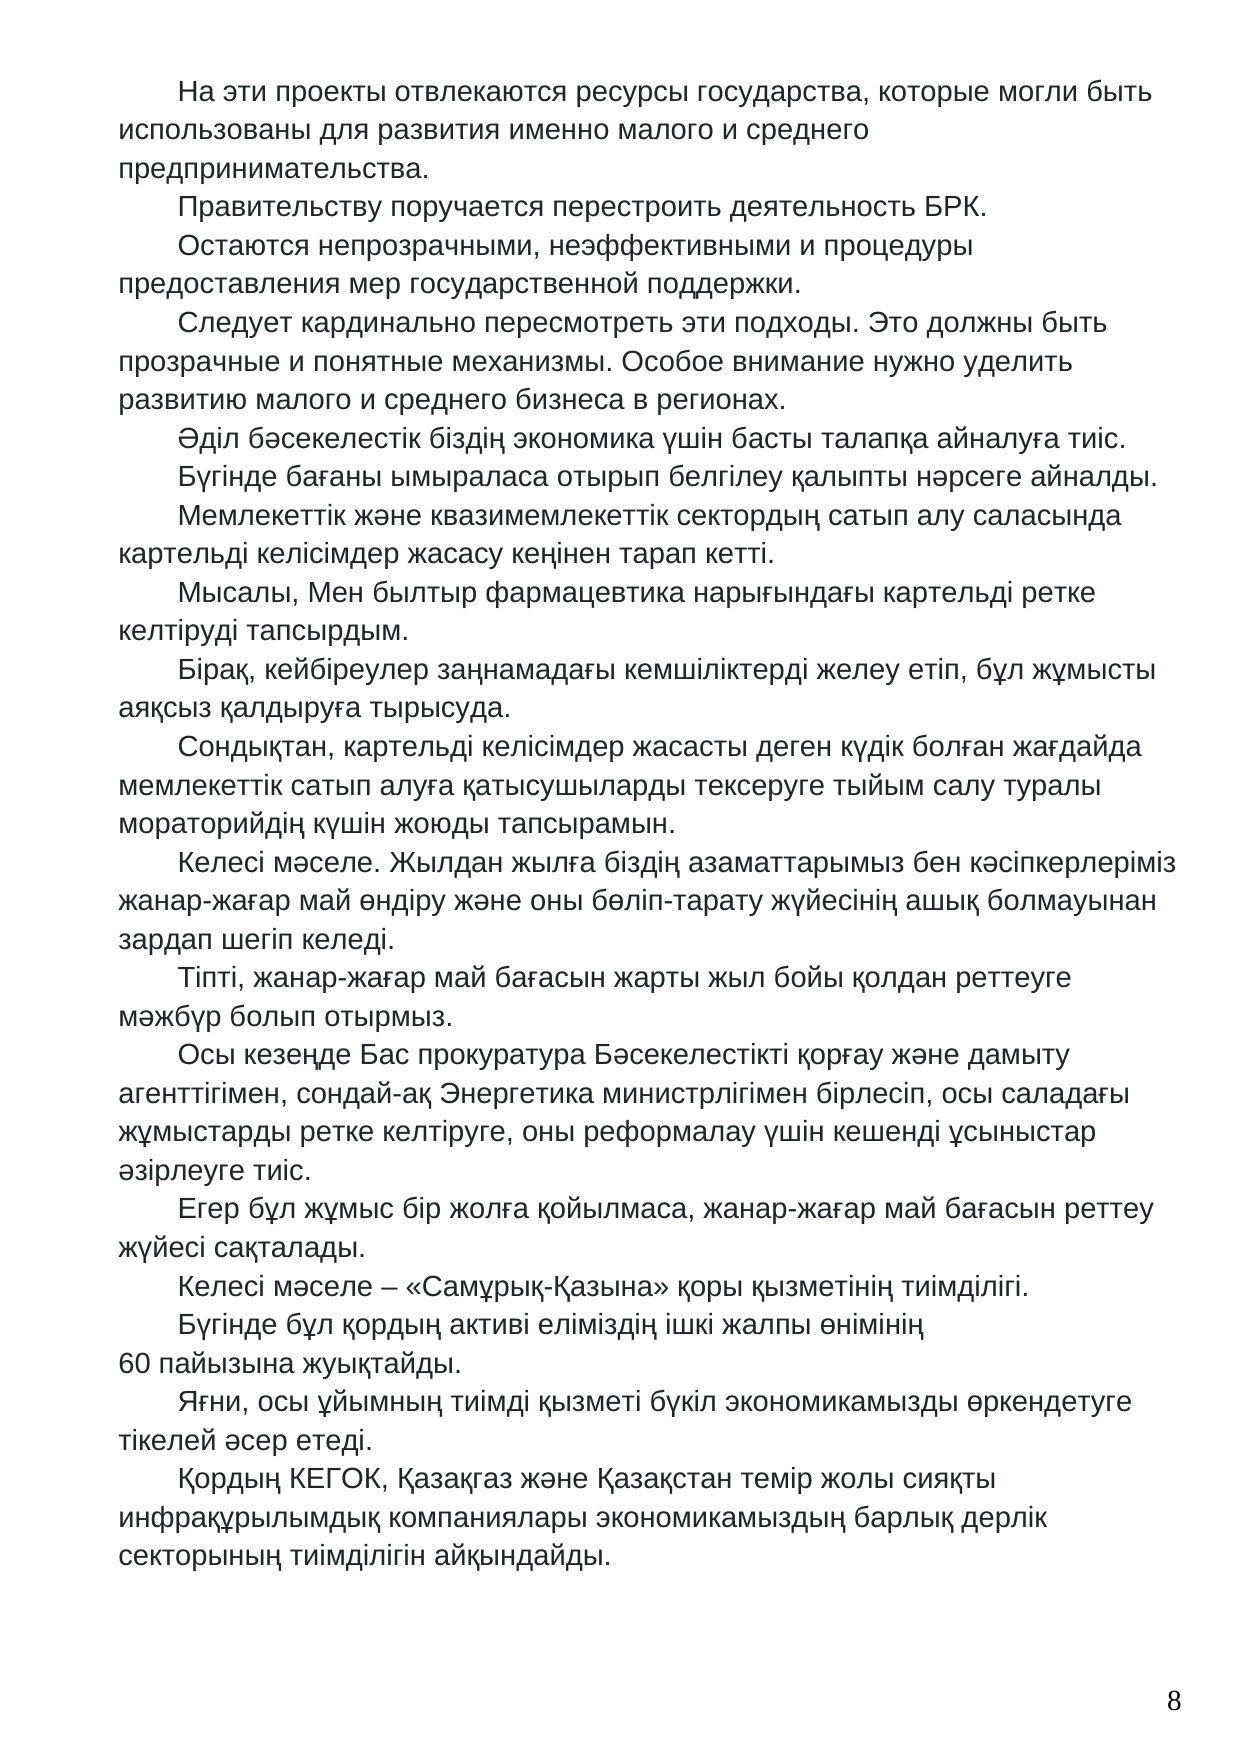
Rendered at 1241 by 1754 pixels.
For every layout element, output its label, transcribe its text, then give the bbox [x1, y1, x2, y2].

text Келесі мәселе – «Самұрық-Қазына» қоры қызметінің тиімділігі. [118, 1269, 1181, 1302]
text Мысалы, Мен былтыр фармацевтика нарығындағы картельді ретке келтіруді тапсырдым. [118, 575, 1181, 647]
text Бүгінде бағаны ымыраласа отырып белгілеу қалыпты нәрсеге айналды. [118, 459, 1181, 493]
text Бірақ, кейбіреулер заңнамадағы кемшіліктерді желеу етіп, бұл жұмысты аяқсыз қалдыруға тырысуда. [118, 652, 1181, 724]
text Егер бұл жұмыс бір жолға қойылмаса, жанар-жағар май бағасын реттеу жүйесі сақталады. [118, 1192, 1181, 1264]
text На эти проекты отвлекаются ресурсы государства, которые могли быть использованы для развития именно малого и среднего предпринимательства. [118, 74, 1181, 184]
text Остаются непрозрачными, неэффективными и процедуры предоставления мер государственной поддержки. [118, 228, 1181, 300]
text Тіпті, жанар-жағар май бағасын жарты жыл бойы қолдан реттеуге мәжбүр болып отырмыз. [118, 960, 1181, 1032]
text Сондықтан, картельді келісімдер жасасты деген күдік болған жағдайда мемлекеттік сатып алуға қатысушыларды тексеруге тыйым салу туралы мораторийдің күшін жоюды тапсырамын. [118, 729, 1181, 840]
text Следует кардинально пересмотреть эти подходы. Это должны быть прозрачные и понятные механизмы. Особое внимание нужно уделить развитию малого и среднего бизнеса в регионах. [118, 305, 1181, 416]
text Бүгінде бұл қордың активі еліміздің ішкі жалпы өнімінің 60 пайызына жуықтайды. [118, 1307, 1181, 1379]
text Яғни, осы ұйымның тиімді қызметі бүкіл экономикамызды өркендетуге тікелей әсер етеді. [118, 1384, 1181, 1456]
text Әділ бәсекелестік біздің экономика үшін басты талапқа айналуға тиіс. [118, 421, 1181, 454]
text Келесі мәселе. Жылдан жылға біздің азаматтарымыз бен кәсіпкерлеріміз жанар-жағар май өндіру және оны бөліп-тарату жүйесінің ашық болмауынан зардап шегіп келеді. [118, 845, 1181, 955]
text Мемлекеттік және квазимемлекеттік сектордың сатып алу саласында картельді келісімдер жасасу кеңінен тарап кетті. [118, 498, 1181, 570]
text Осы кезеңде Бас прокуратура Бәсекелестікті қорғау және дамыту агенттігімен, сондай-ақ Энергетика министрлігімен бірлесіп, осы саладағы жұмыстарды ретке келтіруге, оны реформалау үшін кешенді ұсыныстар әзірлеуге тиіс. [118, 1037, 1181, 1187]
text Правительству поручается перестроить деятельность БРК. [118, 189, 1181, 223]
text Қордың КЕГОК, Қазақгаз және Қазақстан темір жолы сияқты инфрақұрылымдық компаниялары экономикамыздың барлық дерлік секторының тиімділігін айқындайды. [118, 1461, 1181, 1572]
